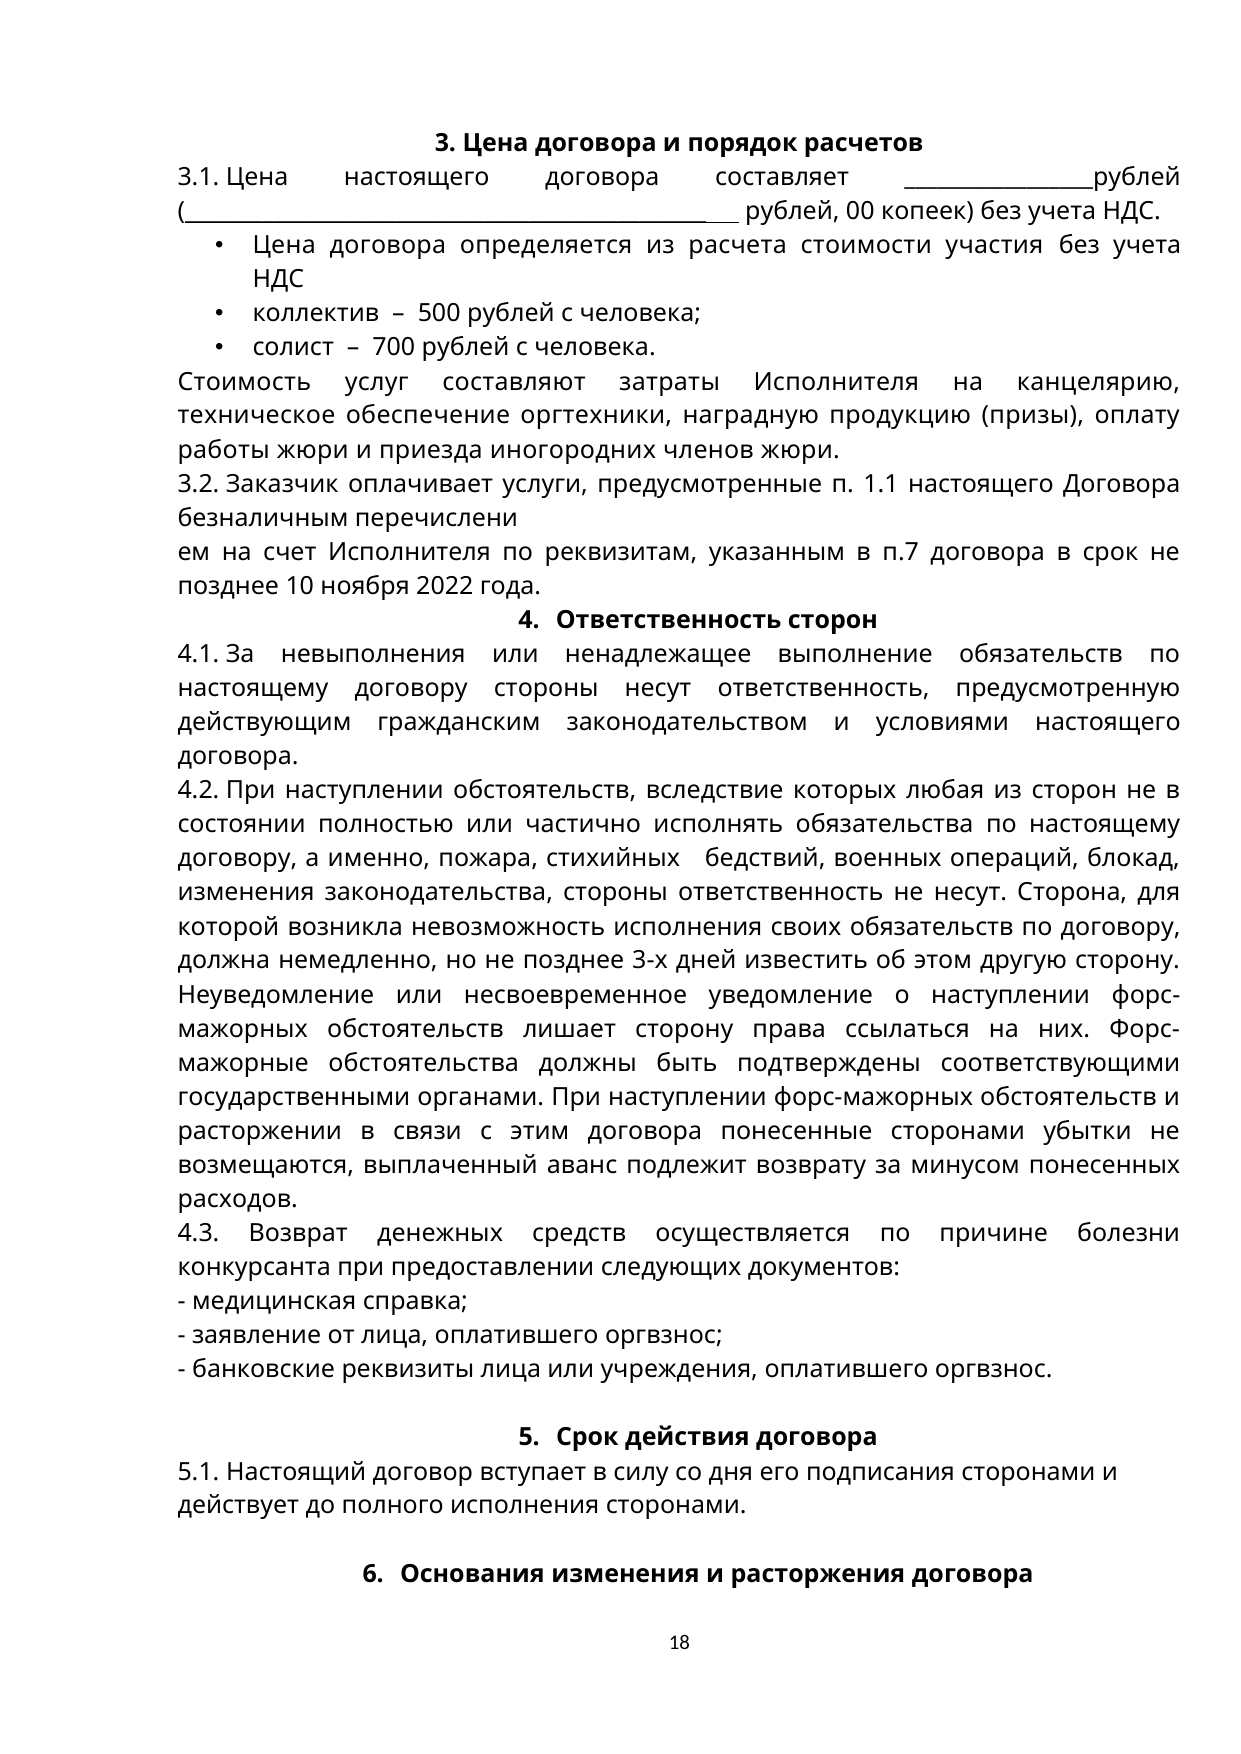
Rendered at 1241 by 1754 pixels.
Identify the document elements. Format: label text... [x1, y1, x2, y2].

text 3.2. Заказчик оплачивает услуги, предусмотренные п. 1.1 настоящего Договора безналичным перечислени [177, 465, 1181, 533]
list солист – 700 рублей с человека. [215, 329, 1181, 363]
list Срок действия договора [215, 1419, 1181, 1453]
text 4.2. При наступлении обстоятельств, вследствие которых любая из сторон не в состоянии полностью или частично исполнять обязательства по настоящему договору, а именно, пожара, стихийных бедствий, военных операций, блокад, изменения законодательства, стороны ответственность не несут. Сторона, для которой возникла невозможность исполнения своих обязательств по договору, должна немедленно, но не позднее 3-х дней известить об этом другую сторону. Неуведомление или несвоевременное уведомление о наступлении форс-мажорных обстоятельств лишает сторону права ссылаться на них. Форс-мажорные обстоятельства должны быть подтверждены соответствующими государственными органами. При наступлении форс-мажорных обстоятельств и расторжении в связи с этим договора понесенные сторонами убытки не возмещаются, выплаченный аванс подлежит возврату за минусом понесенных расходов. [177, 772, 1181, 1215]
list коллектив – 500 рублей с человека; [215, 295, 1181, 329]
list Цена договора определяется из расчета стоимости участия без учета НДС [215, 227, 1181, 295]
text - заявление от лица, оплатившего оргвзнос; [177, 1317, 1181, 1351]
text 4.1. За невыполнения или ненадлежащее выполнение обязательств по настоящему договору стороны несут ответственность, предусмотренную действующим гражданским законодательством и условиями настоящего договора. [177, 636, 1181, 772]
text - банковские реквизиты лица или учреждения, оплатившего оргвзнос. [177, 1351, 1181, 1385]
list Ответственность сторон [215, 602, 1181, 636]
list Основания изменения и расторжения договора [215, 1555, 1181, 1589]
text 3.1. Цена настоящего договора составляет _________________рублей (_______________________________________________ рублей, 00 копеек) без учета НДС. [177, 159, 1181, 227]
text ем на счет Исполнителя по реквизитам, указанным в п.7 договора в срок не позднее 10 ноября 2022 года. [177, 533, 1181, 602]
text - медицинская справка; [177, 1283, 1181, 1317]
text 3. Цена договора и порядок расчетов [177, 125, 1181, 159]
text Стоимость услуг составляют затраты Исполнителя на канцелярию, техническое обеспечение оргтехники, наградную продукцию (призы), оплату работы жюри и приезда иногородних членов жюри. [177, 363, 1181, 465]
text 5.1. Настоящий договор вступает в силу со дня его подписания сторонами и действует до полного исполнения сторонами. [177, 1453, 1181, 1521]
text 4.3. Возврат денежных средств осуществляется по причине болезни конкурсанта при предоставлении следующих документов: [177, 1215, 1181, 1283]
